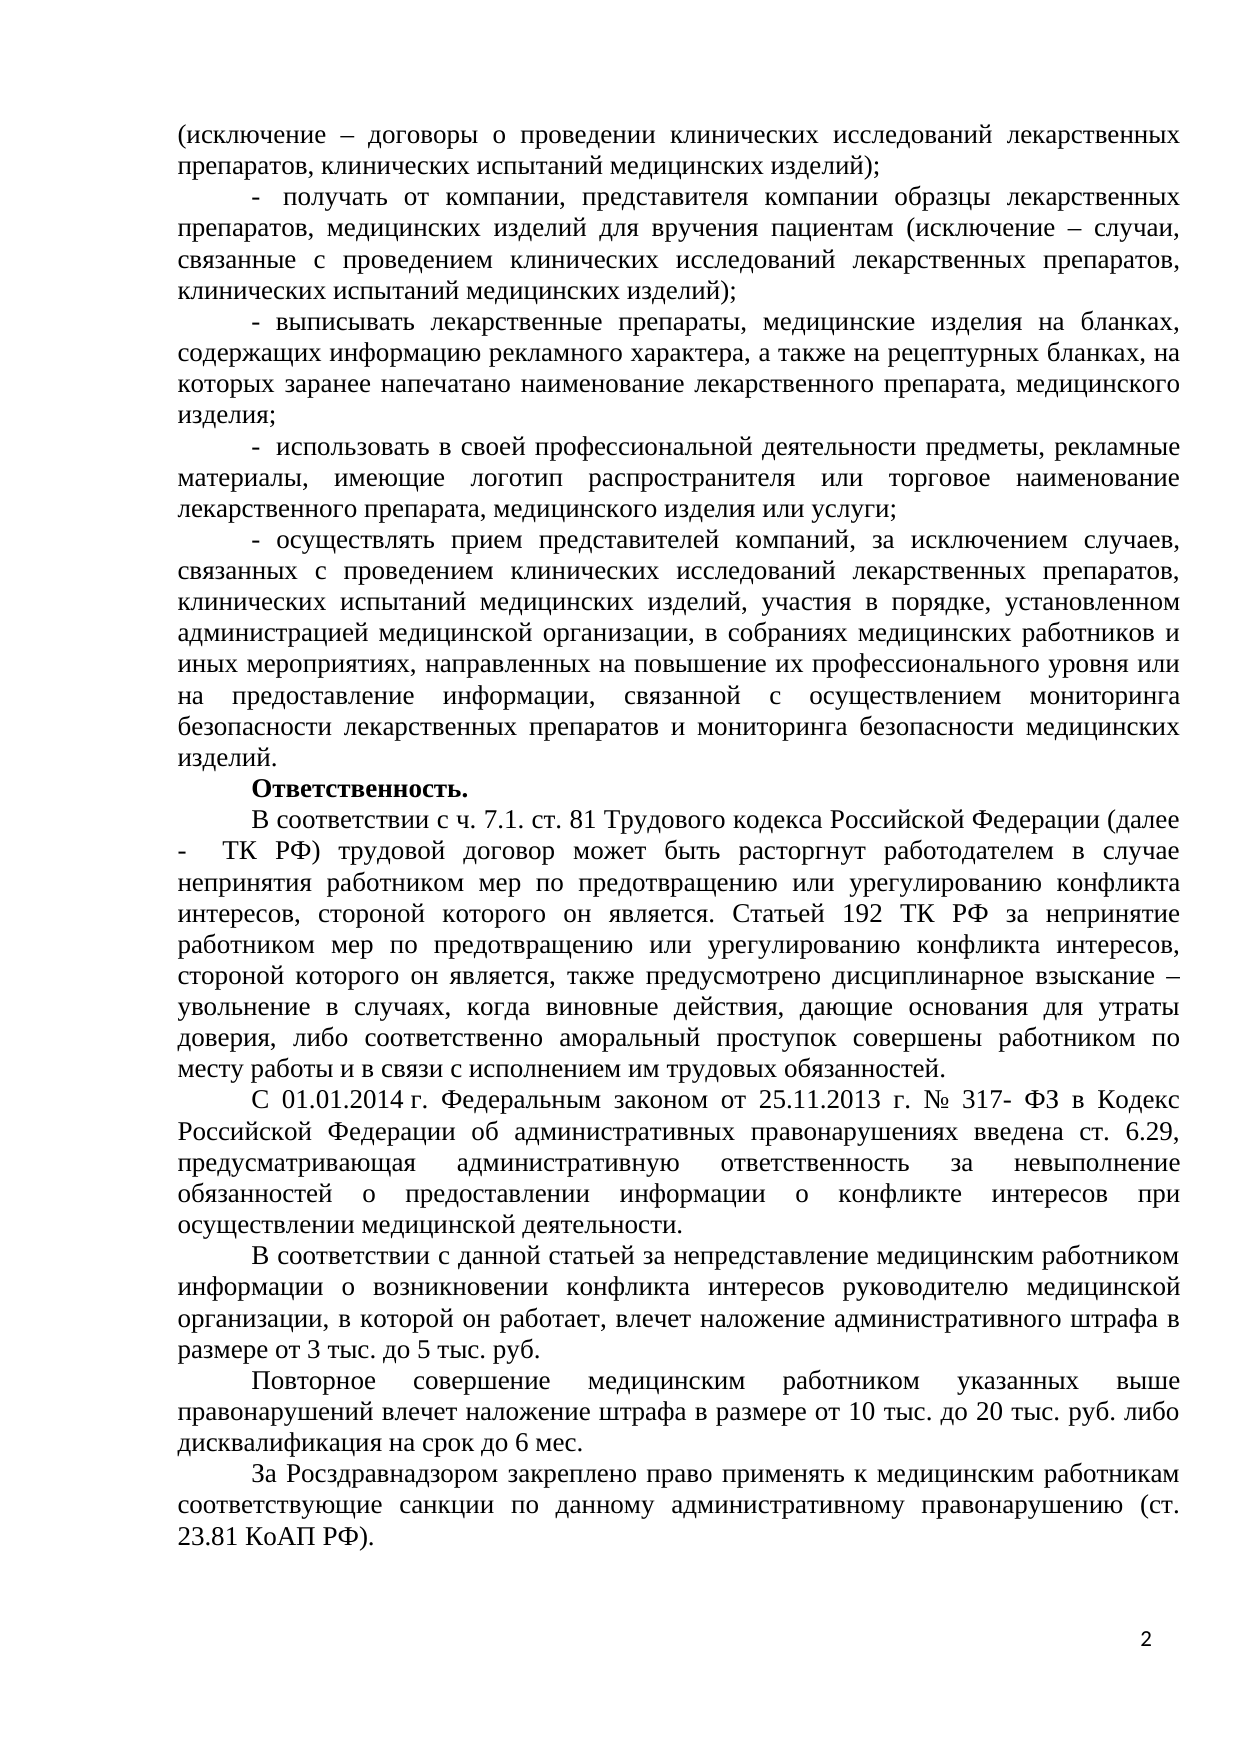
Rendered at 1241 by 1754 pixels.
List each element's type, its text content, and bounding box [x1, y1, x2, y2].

text Ответственность. [177, 772, 1181, 803]
text - получать от компании, представителя компании образцы лекарственных препаратов, медицинских изделий для вручения пациентам (исключение – случаи, связанные с проведением клинических исследований лекарственных препаратов, клинических испытаний медицинских изделий); [177, 180, 1181, 305]
text С 01.01.2014 г. Федеральным законом от 25.11.2013 г. № 317- ФЗ в Кодекс Российской Федерации об административных правонарушениях введена ст. 6.29, предусматривающая административную ответственность за невыполнение обязанностей о предоставлении информации о конфликте интересов при осуществлении медицинской деятельности. [177, 1084, 1181, 1239]
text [177, 118, 1181, 180]
text - выписывать лекарственные препараты, медицинские изделия на бланках, содержащих информацию рекламного характера, а также на рецептурных бланках, на которых заранее напечатано наименование лекарственного препарата, медицинского изделия; [177, 305, 1181, 429]
text В соответствии с данной статьей за непредставление медицинским работником информации о возникновении конфликта интересов руководителю медицинской организации, в которой он работает, влечет наложение административного штрафа в размере от 3 тыс. до 5 тыс. руб. [177, 1239, 1181, 1364]
text - осуществлять прием представителей компаний, за исключением случаев, связанных с проведением клинических исследований лекарственных препаратов, клинических испытаний медицинских изделий, участия в порядке, установленном администрацией медицинской организации, в собраниях медицинских работников и иных мероприятиях, направленных на повышение их профессионального уровня или на предоставление информации, связанной с осуществлением мониторинга безопасности лекарственных препаратов и мониторинга безопасности медицинских изделий. [177, 523, 1181, 772]
text За Росздравнадзором закреплено право применять к медицинским работникам соответствующие санкции по данному административному правонарушению (ст. 23.81 КоАП РФ). [177, 1457, 1181, 1551]
text В соответствии с ч. 7.1. ст. 81 Трудового кодекса Российской Федерации (далее - ТК РФ) трудовой договор может быть расторгнут работодателем в случае непринятия работником мер по предотвращению или урегулированию конфликта интересов, стороной которого он является. Статьей 192 ТК РФ за непринятие работником мер по предотвращению или урегулированию конфликта интересов, стороной которого он является, также предусмотрено дисциплинарное взыскание – увольнение в случаях, когда виновные действия, дающие основания для утраты доверия, либо соответственно аморальный проступок совершены работником по месту работы и в связи с исполнением им трудовых обязанностей. [177, 803, 1181, 1084]
text - использовать в своей профессиональной деятельности предметы, рекламные материалы, имеющие логотип распространителя или торговое наименование лекарственного препарата, медицинского изделия или услуги; [177, 429, 1181, 523]
text Повторное совершение медицинским работником указанных выше правонарушений влечет наложение штрафа в размере от 10 тыс. до 20 тыс. руб. либо дисквалификация на срок до 6 мес. [177, 1364, 1181, 1457]
